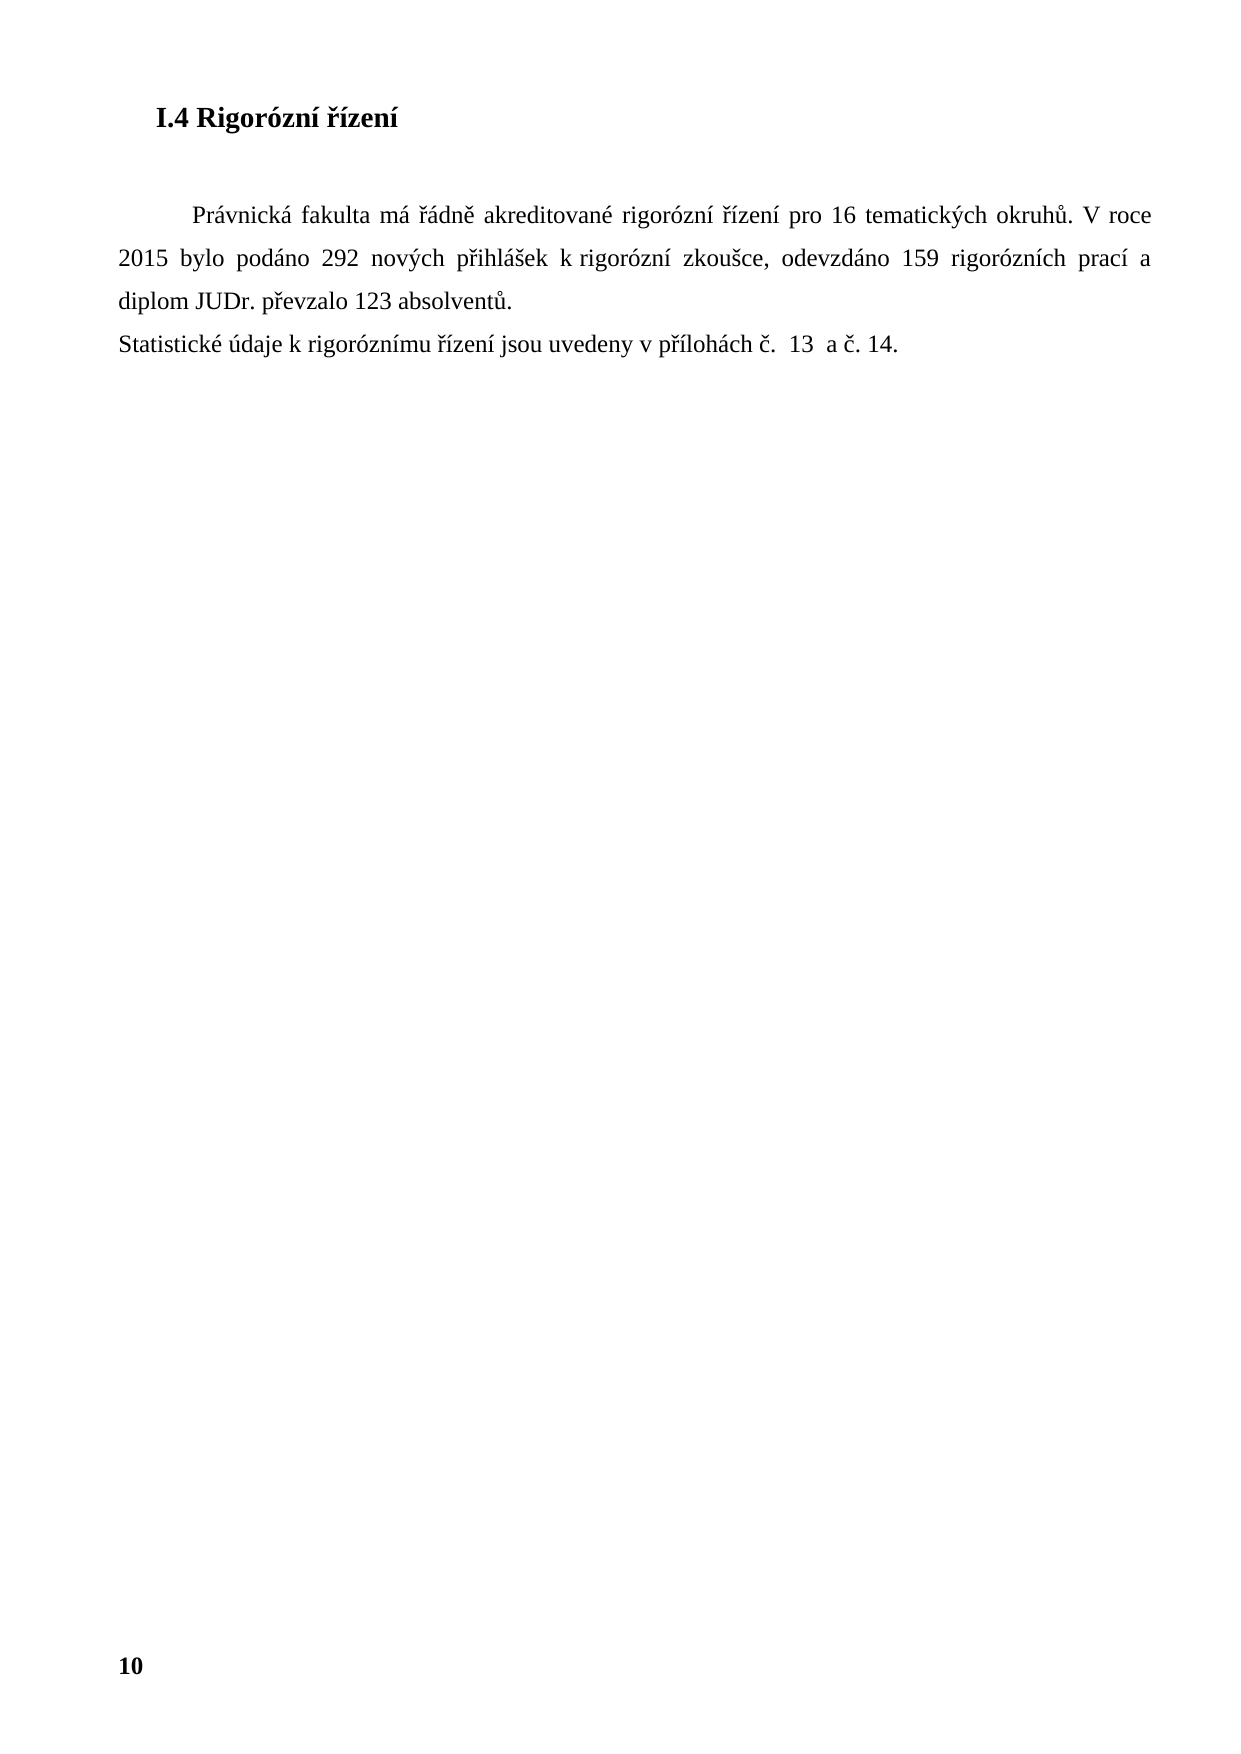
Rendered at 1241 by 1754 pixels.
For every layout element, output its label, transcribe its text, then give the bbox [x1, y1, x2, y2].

text Statistické údaje k rigoróznímu řízení jsou uvedeny v přílohách č. 13 a č. 14. [118, 329, 1152, 358]
list I.4 Rigorózní řízení [156, 100, 1152, 134]
text Právnická fakulta má řádně akreditované rigorózní řízení pro 16 tematických okruhů. V roce 2015 bylo podáno 292 nových přihlášek k rigorózní zkoušce, odevzdáno 159 rigorózních prací a diplom JUDr. převzalo 123 absolventů. [118, 200, 1152, 315]
